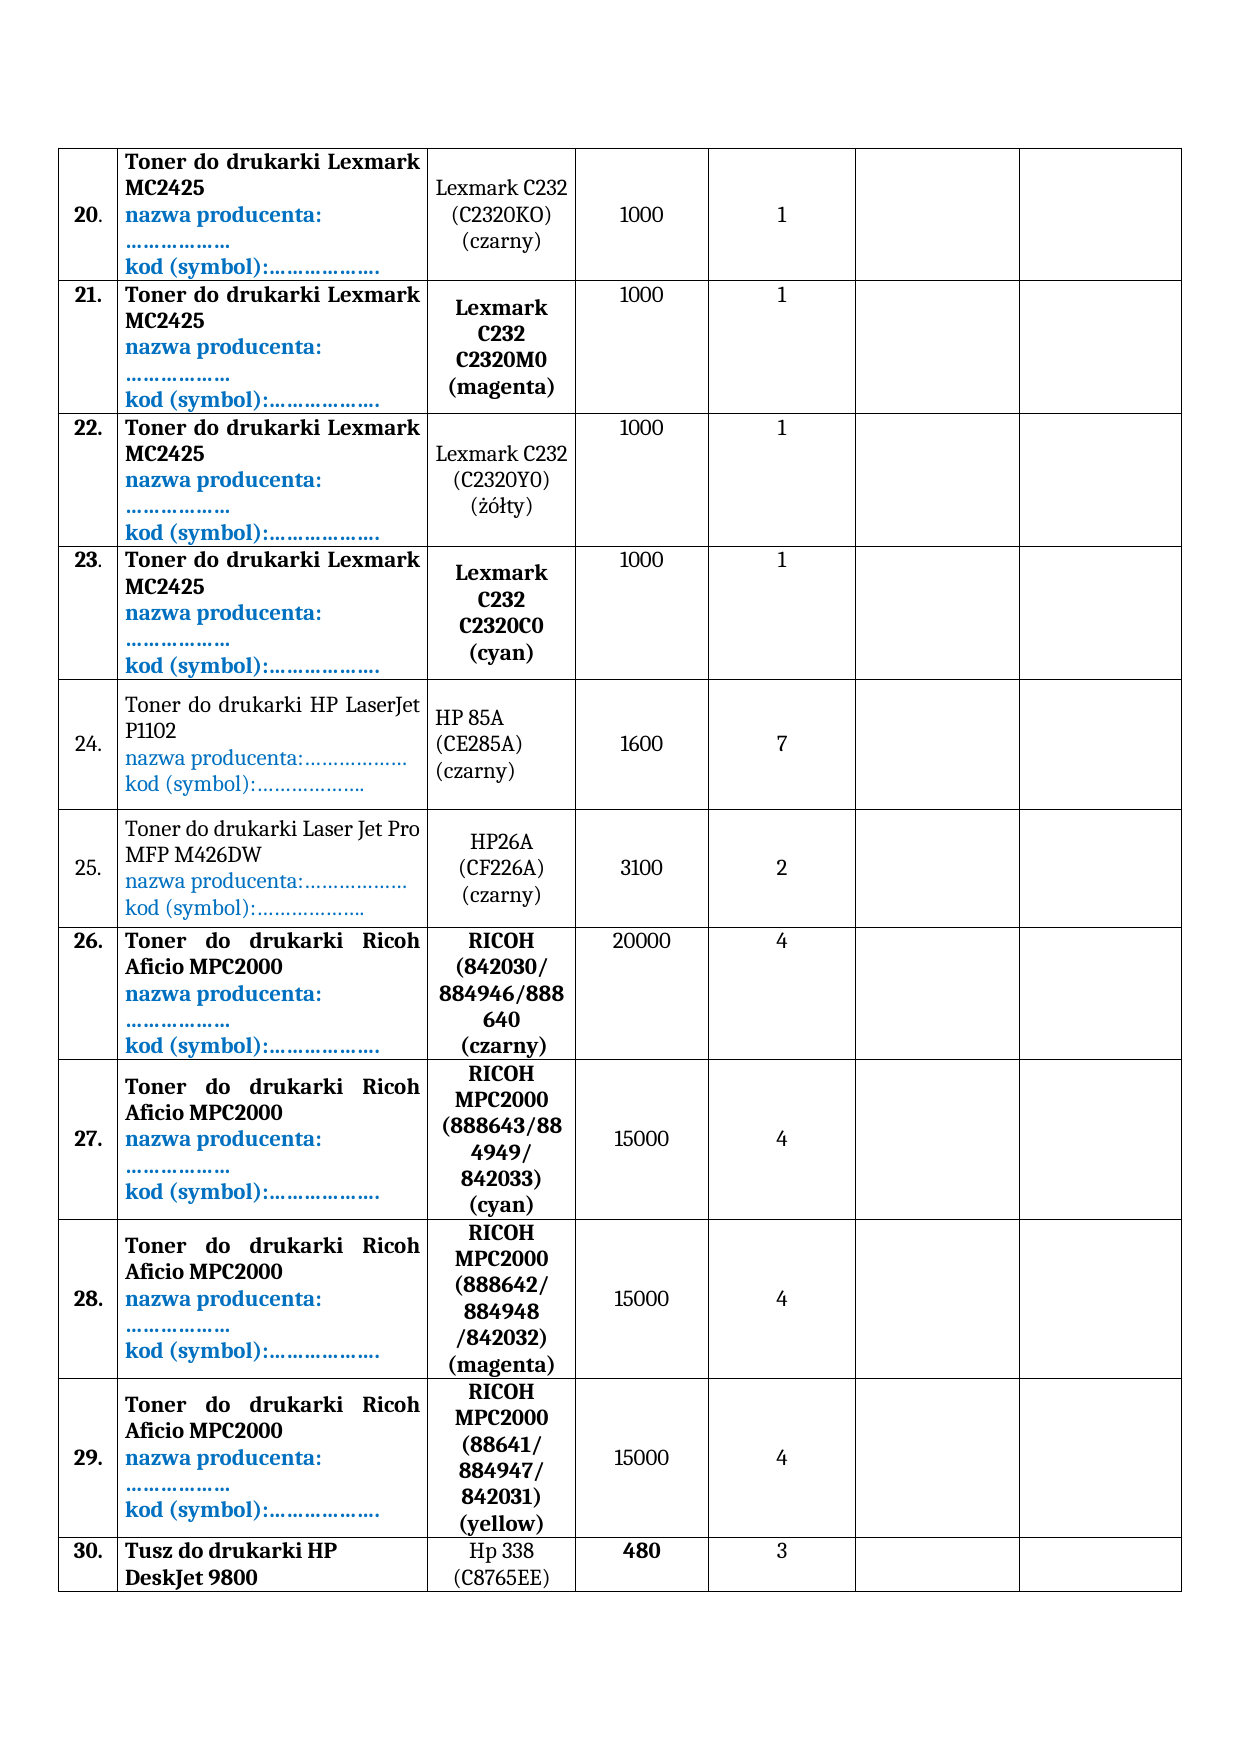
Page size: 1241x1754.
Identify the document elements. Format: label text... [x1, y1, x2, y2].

table_cell 1000 [576, 414, 708, 546]
table_cell Lexmark C232 C2320M0 (magenta) [428, 281, 575, 413]
table_cell HP 85A (CE285A) (czarny) [428, 680, 575, 809]
table_cell 15000 [576, 1060, 708, 1218]
table_cell [856, 928, 1019, 1059]
table_cell 3100 [576, 810, 708, 927]
table_cell Toner do drukarki Lexmark MC2425 nazwa producenta:……………… kod (symbol):………………. [118, 414, 427, 546]
table_cell [1020, 810, 1181, 927]
table_cell [856, 810, 1019, 927]
table_cell 28. [59, 1220, 117, 1378]
table_cell 1 [709, 547, 855, 679]
table_cell Toner do drukarki Lexmark MC2425 nazwa producenta:……………… kod (symbol):………………. [118, 547, 427, 679]
table_cell Toner do drukarki Laser Jet Pro MFP M426DW nazwa producenta:……………… kod (symbol):………………. [118, 810, 427, 927]
table_cell 4 [709, 1060, 855, 1218]
table_cell [1020, 547, 1181, 679]
table_cell [856, 1060, 1019, 1218]
table_cell 15000 [576, 1220, 708, 1378]
table_cell [1020, 928, 1181, 1059]
table_cell [856, 281, 1019, 413]
table_cell RICOH (842030/ 884946/888640 (czarny) [428, 928, 575, 1059]
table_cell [118, 1538, 427, 1591]
table_cell 25. [59, 810, 117, 927]
table_cell 1000 [576, 149, 708, 280]
table_cell [1020, 281, 1181, 413]
table_cell [1020, 680, 1181, 719]
table_cell 20000 [576, 928, 708, 1059]
table_cell [856, 1220, 1019, 1378]
table_cell 15000 [576, 1379, 708, 1537]
table_cell [856, 414, 1019, 546]
table_cell 30. [59, 1538, 117, 1591]
table_cell Toner do drukarki HP LaserJet P1102 nazwa producenta:……………… kod (symbol):………………. [118, 680, 427, 809]
table_cell 23. [59, 547, 117, 679]
table_cell RICOH MPC2000 (888643/884949/ 842033) (cyan) [428, 1060, 575, 1218]
table_cell 480 [576, 1538, 708, 1591]
table_cell 4 [709, 1220, 855, 1378]
table_cell Toner do drukarki Ricoh Aficio MPC2000 nazwa producenta:……………… kod (symbol):………………. [118, 1220, 427, 1378]
table_cell [1020, 1220, 1181, 1378]
table_cell HP26A (CF226A) (czarny) [428, 810, 575, 927]
table_cell 1000 [576, 547, 708, 679]
table_cell [856, 547, 1019, 679]
table_cell Toner do drukarki Ricoh Aficio MPC2000 nazwa producenta:……………… kod (symbol):………………. [118, 1379, 427, 1537]
table_cell Toner do drukarki Lexmark MC2425 nazwa producenta:……………… kod (symbol):………………. [118, 149, 427, 280]
table_cell [1020, 719, 1181, 809]
table_cell 1 [709, 281, 855, 413]
table_cell 26. [59, 928, 117, 1059]
table_cell 3 [709, 1538, 855, 1591]
table_cell 1600 [576, 680, 708, 809]
table_cell [856, 149, 1019, 280]
table_cell 22. [59, 414, 117, 546]
table_cell 29. [59, 1379, 117, 1537]
table_cell Toner do drukarki Ricoh Aficio MPC2000 nazwa producenta:……………… kod (symbol):………………. [118, 1060, 427, 1218]
table_cell Lexmark C232 C2320C0 (cyan) [428, 547, 575, 679]
table_cell Lexmark C232 (C2320Y0) (żółty) [428, 414, 575, 546]
table_cell [856, 719, 1019, 809]
table_cell 4 [709, 1379, 855, 1537]
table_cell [428, 1538, 575, 1591]
table_cell Toner do drukarki Ricoh Aficio MPC2000 nazwa producenta:……………… kod (symbol):………………. [118, 928, 427, 1059]
table_cell [856, 1379, 1019, 1537]
table_cell [1020, 1379, 1181, 1537]
table_cell [856, 680, 1019, 719]
table_cell [1020, 149, 1181, 280]
table_cell 2 [709, 810, 855, 927]
table_cell 24. [59, 680, 117, 809]
table_cell [1020, 414, 1181, 546]
table_cell 20. [59, 149, 117, 280]
table_cell RICOH MPC2000 (888642/ 884948 /842032) (magenta) [428, 1220, 575, 1378]
table_cell 21. [59, 281, 117, 413]
table_cell Lexmark C232 (C2320KO) (czarny) [428, 149, 575, 280]
table_cell [1020, 1538, 1181, 1591]
table_cell RICOH MPC2000 (88641/ 884947/ 842031) (yellow) [428, 1379, 575, 1537]
table_cell 4 [709, 928, 855, 1059]
table_cell 1 [709, 149, 855, 280]
table_cell 27. [59, 1060, 117, 1218]
table_cell Toner do drukarki Lexmark MC2425 nazwa producenta:……………… kod (symbol):………………. [118, 281, 427, 413]
table_cell [856, 1538, 1019, 1591]
table_cell 1 [709, 414, 855, 546]
table_cell 7 [709, 680, 855, 809]
table_cell 1000 [576, 281, 708, 413]
table_cell [1020, 1060, 1181, 1218]
